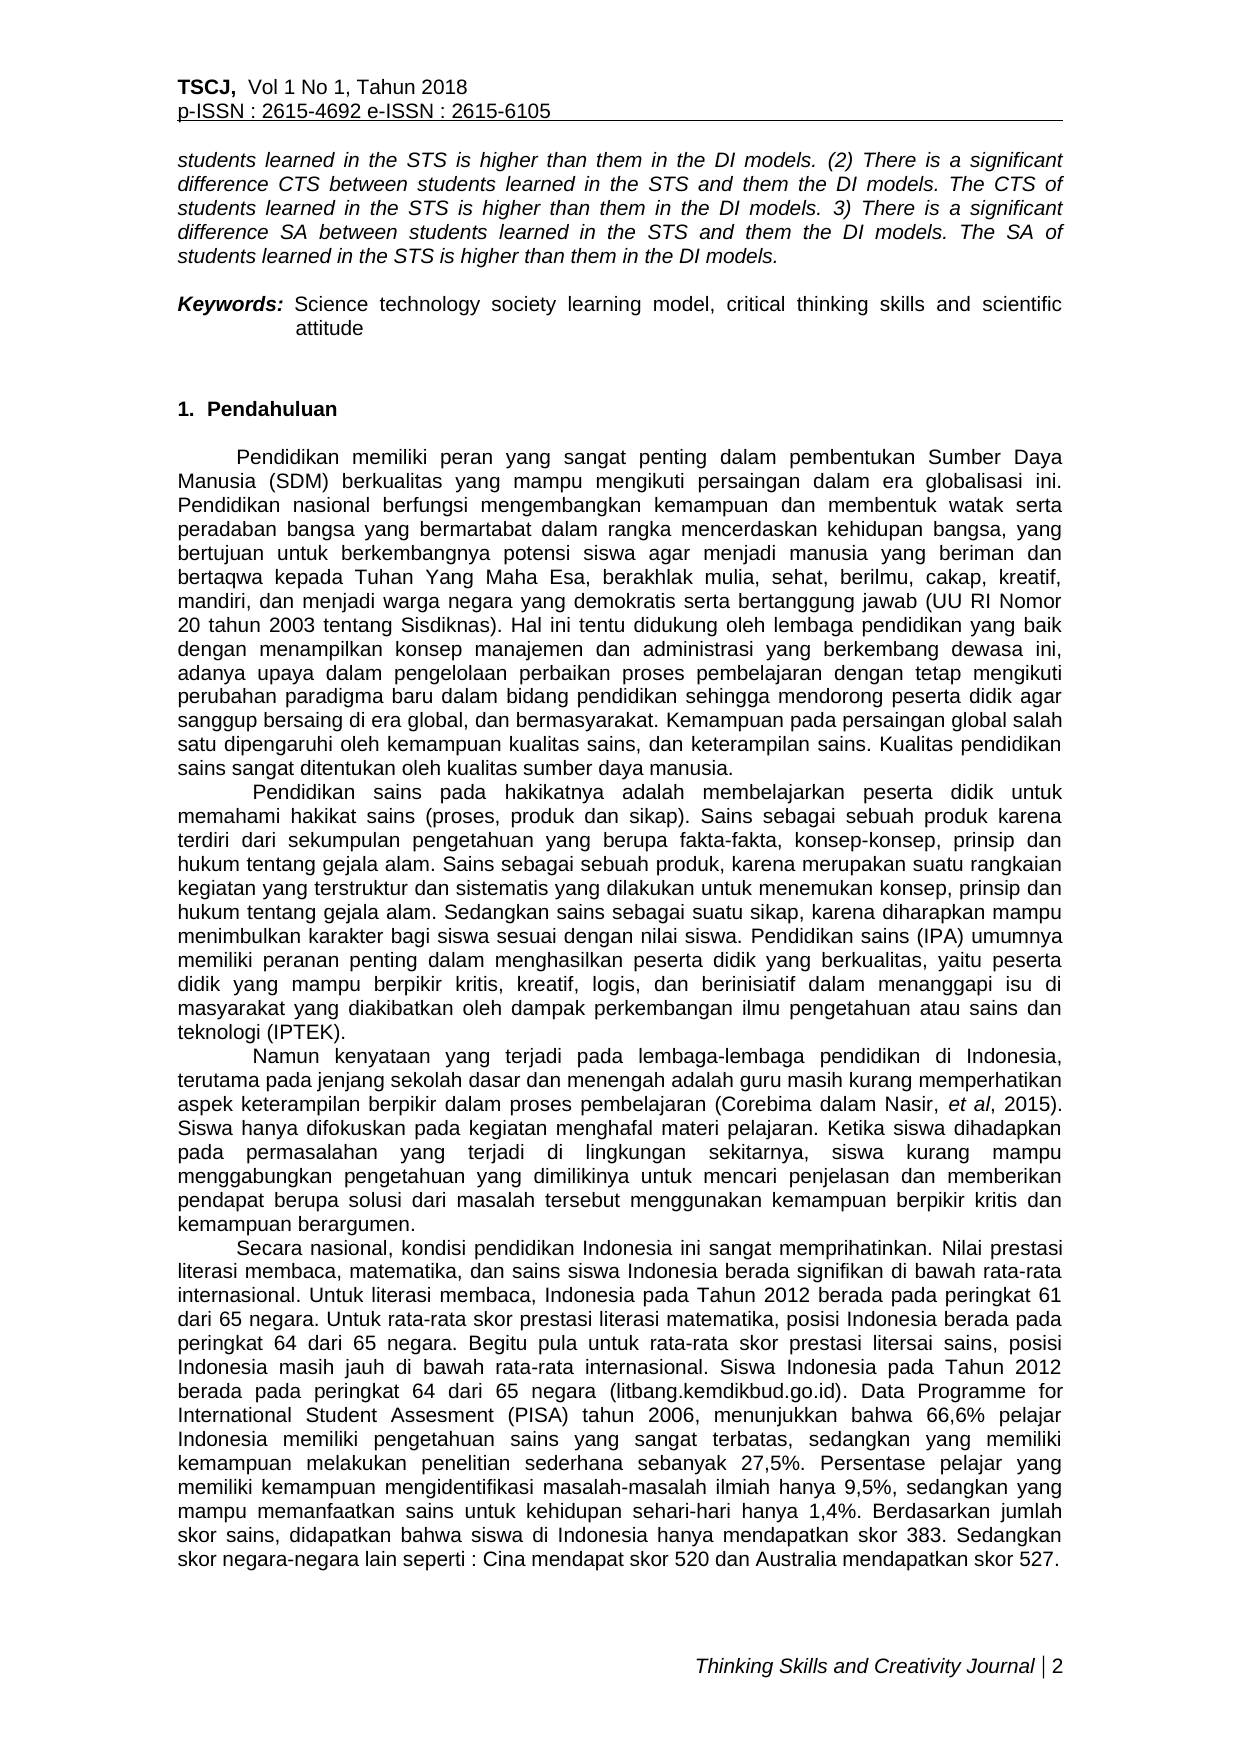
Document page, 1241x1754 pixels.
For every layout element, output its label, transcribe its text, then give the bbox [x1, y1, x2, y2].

list Pendahuluan [177, 397, 1063, 421]
text Pendidikan sains pada hakikatnya adalah membelajarkan peserta didik untuk memahami hakikat sains (proses, produk dan sikap). Sains sebagai sebuah produk karena terdiri dari sekumpulan pengetahuan yang berupa fakta-fakta, konsep-konsep, prinsip dan hukum tentang gejala alam. Sains sebagai sebuah produk, karena merupakan suatu rangkaian kegiatan yang terstruktur dan sistematis yang dilakukan untuk menemukan konsep, prinsip dan hukum tentang gejala alam. Sedangkan sains sebagai suatu sikap, karena diharapkan mampu menimbulkan karakter bagi siswa sesuai dengan nilai siswa. Pendidikan sains (IPA) umumnya memiliki peranan penting dalam menghasilkan peserta didik yang berkualitas, yaitu peserta didik yang mampu berpikir kritis, kreatif, logis, dan berinisiatif dalam menanggapi isu di masyarakat yang diakibatkan oleh dampak perkembangan ilmu pengetahuan atau sains dan teknologi (IPTEK). [177, 780, 1063, 1044]
text Namun kenyataan yang terjadi pada lembaga-lembaga pendidikan di Indonesia, terutama pada jenjang sekolah dasar dan menengah adalah guru masih kurang memperhatikan aspek keterampilan berpikir dalam proses pembelajaran (Corebima dalam Nasir, et al, 2015). Siswa hanya difokuskan pada kegiatan menghafal materi pelajaran. Ketika siswa dihadapkan pada permasalahan yang terjadi di lingkungan sekitarnya, siswa kurang mampu menggabungkan pengetahuan yang dimilikinya untuk mencari penjelasan dan memberikan pendapat berupa solusi dari masalah tersebut menggunakan kemampuan berpikir kritis dan kemampuan berargumen. [177, 1044, 1063, 1235]
list Secara nasional, kondisi pendidikan Indonesia ini sangat memprihatinkan. Nilai prestasi literasi membaca, matematika, dan sains siswa Indonesia berada signifikan di bawah rata-rata internasional. Untuk literasi membaca, Indonesia pada Tahun 2012 berada pada peringkat 61 dari 65 negara. Untuk rata-rata skor prestasi literasi matematika, posisi Indonesia berada pada peringkat 64 dari 65 negara. Begitu pula untuk rata-rata skor prestasi litersai sains, posisi Indonesia masih jauh di bawah rata-rata internasional. Siswa Indonesia pada Tahun 2012 berada pada peringkat 64 dari 65 negara (litbang.kemdikbud.go.id). Data Programme for International Student Assesment (PISA) tahun 2006, menunjukkan bahwa 66,6% pelajar Indonesia memiliki pengetahuan sains yang sangat terbatas, sedangkan yang memiliki kemampuan melakukan penelitian sederhana sebanyak 27,5%. Persentase pelajar yang memiliki kemampuan mengidentifikasi masalah-masalah ilmiah hanya 9,5%, sedangkan yang mampu memanfaatkan sains untuk kehidupan sehari-hari hanya 1,4%. Berdasarkan jumlah skor sains, didapatkan bahwa siswa di Indonesia hanya mendapatkan skor 383. Sedangkan skor negara-negara lain seperti : Cina mendapat skor 520 dan Australia mendapatkan skor 527. [177, 1235, 1063, 1571]
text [177, 148, 1063, 267]
text Pendidikan memiliki peran yang sangat penting dalam pembentukan Sumber Daya Manusia (SDM) berkualitas yang mampu mengikuti persaingan dalam era globalisasi ini. Pendidikan nasional berfungsi mengembangkan kemampuan dan membentuk watak serta peradaban bangsa yang bermartabat dalam rangka mencerdaskan kehidupan bangsa, yang bertujuan untuk berkembangnya potensi siswa agar menjadi manusia yang beriman dan bertaqwa kepada Tuhan Yang Maha Esa, berakhlak mulia, sehat, berilmu, cakap, kreatif, mandiri, dan menjadi warga negara yang demokratis serta bertanggung jawab (UU RI Nomor 20 tahun 2003 tentang Sisdiknas). Hal ini tentu didukung oleh lembaga pendidikan yang baik dengan menampilkan konsep manajemen dan administrasi yang berkembang dewasa ini, adanya upaya dalam pengelolaan perbaikan proses pembelajaran dengan tetap mengikuti perubahan paradigma baru dalam bidang pendidikan sehingga mendorong peserta didik agar sanggup bersaing di era global, dan bermasyarakat. Kemampuan pada persaingan global salah satu dipengaruhi oleh kemampuan kualitas sains, dan keterampilan sains. Kualitas pendidikan sains sangat ditentukan oleh kualitas sumber daya manusia. [177, 445, 1063, 780]
text Keywords: Science technology society learning model, critical thinking skills and scientific attitude [177, 291, 1063, 339]
